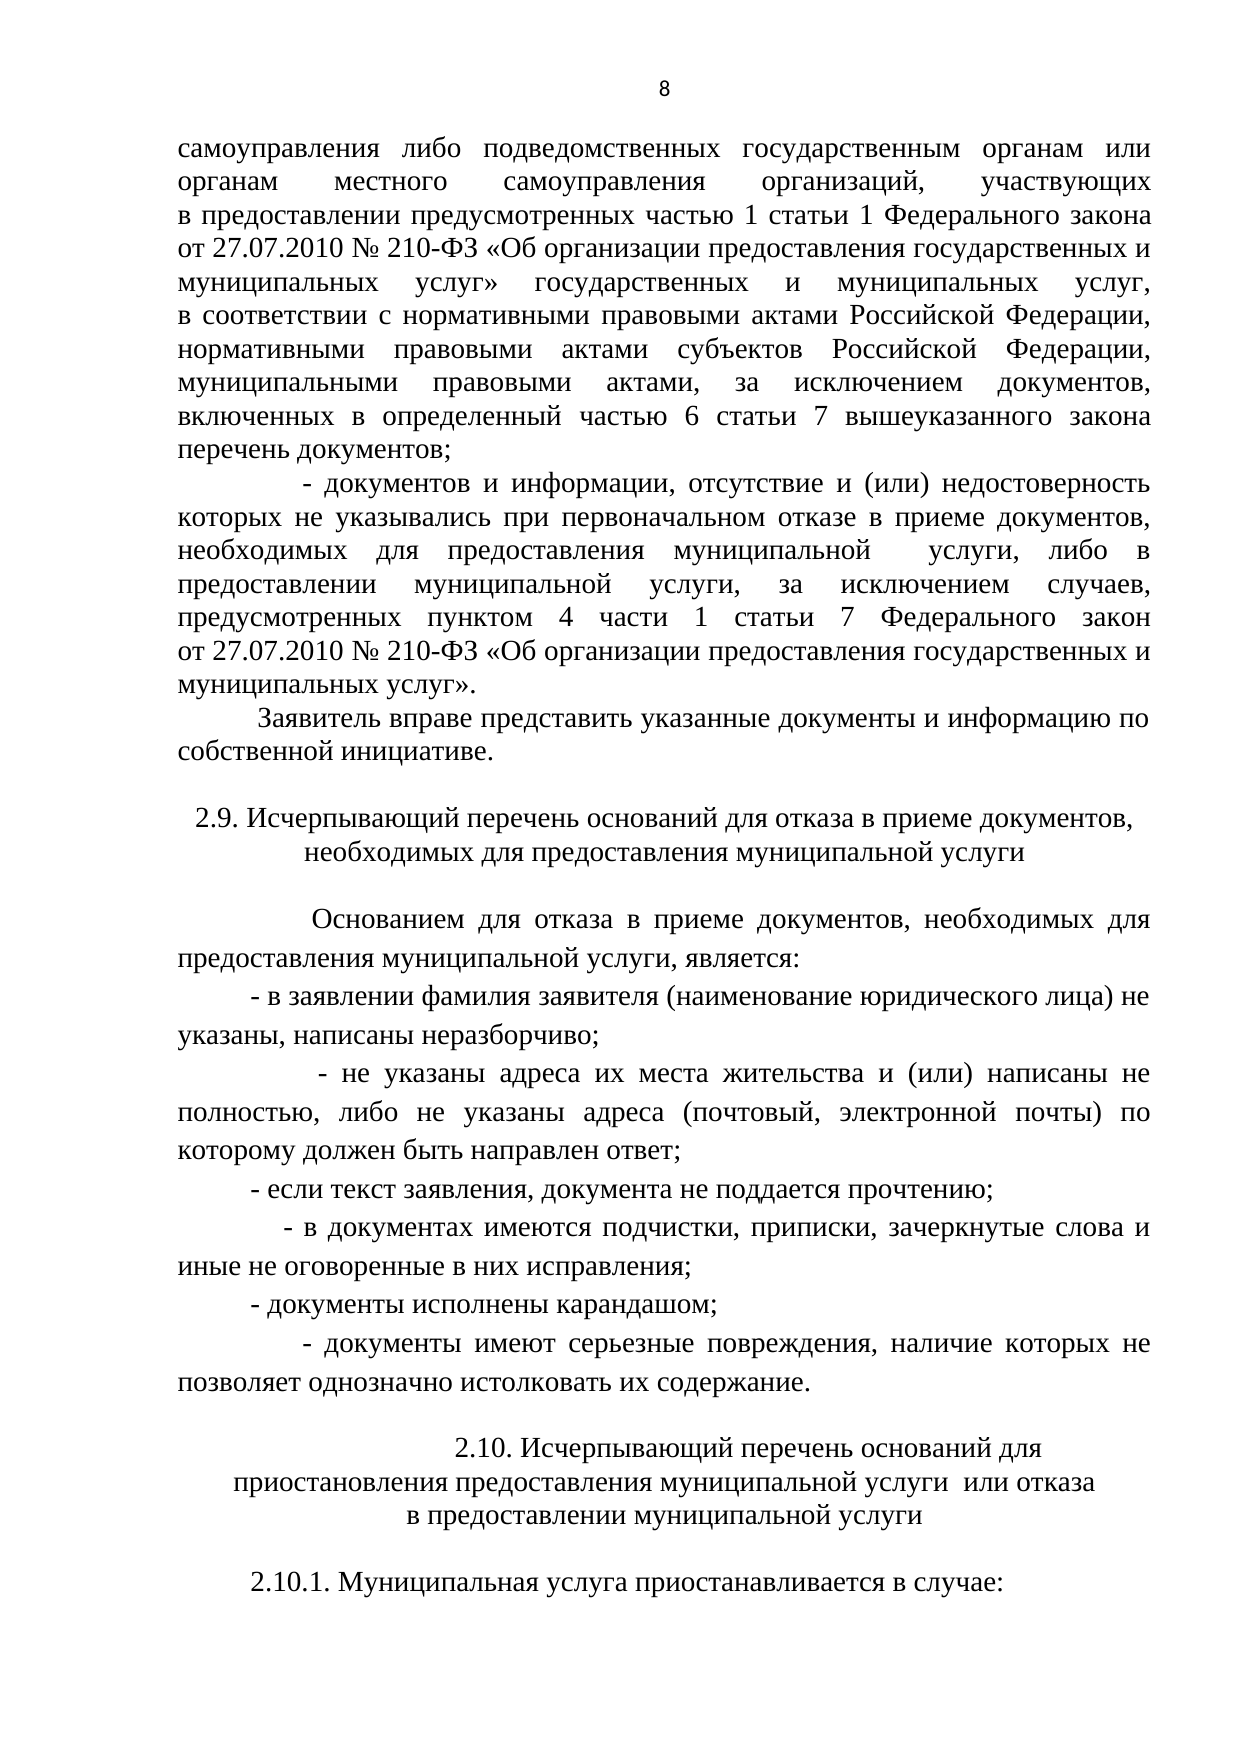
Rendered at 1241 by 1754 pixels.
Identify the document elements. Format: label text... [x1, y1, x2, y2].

text - документы исполнены карандашом; [177, 1287, 1152, 1320]
text Основанием для отказа в приеме документов, необходимых для предоставления муниципальной услуги, является: [177, 901, 1152, 973]
text 2.10. Исчерпывающий перечень оснований для приостановления предоставления муниципальной услуги или отказа в предоставлении муниципальной услуги [177, 1430, 1152, 1531]
text 2.10.1. Муниципальная услуга приостанавливается в случае: [177, 1564, 1152, 1598]
text - не указаны адреса их места жительства и (или) написаны не полностью, либо не указаны адреса (почтовый, электронной почты) по которому должен быть направлен ответ; [177, 1055, 1152, 1166]
text Заявитель вправе представить указанные документы и информацию по собственной инициативе. [177, 700, 1152, 767]
text - в документах имеются подчистки, приписки, зачеркнутые слова и иные не оговоренные в них исправления; [177, 1209, 1152, 1282]
text - если текст заявления, документа не поддается прочтению; [177, 1171, 1152, 1204]
text - в заявлении фамилия заявителя (наименование юридического лица) не указаны, написаны неразборчиво; [177, 978, 1152, 1050]
text - документы имеют серьезные повреждения, наличие которых не позволяет однозначно истолковать их содержание. [177, 1325, 1152, 1397]
text 2.9. Исчерпывающий перечень оснований для отказа в приеме документов, необходимых для предоставления муниципальной услуги [177, 801, 1152, 868]
text - документов и информации, отсутствие и (или) недостоверность которых не указывались при первоначальном отказе в приеме документов, необходимых для предоставления муниципальной услуги, либо в предоставлении муниципальной услуги, за исключением случаев, предусмотренных пунктом 4 части 1 статьи 7 Федерального закон от 27.07.2010 № 210-ФЗ «Об организации предоставления государственных и муниципальных услуг». [177, 465, 1152, 700]
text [177, 130, 1152, 465]
